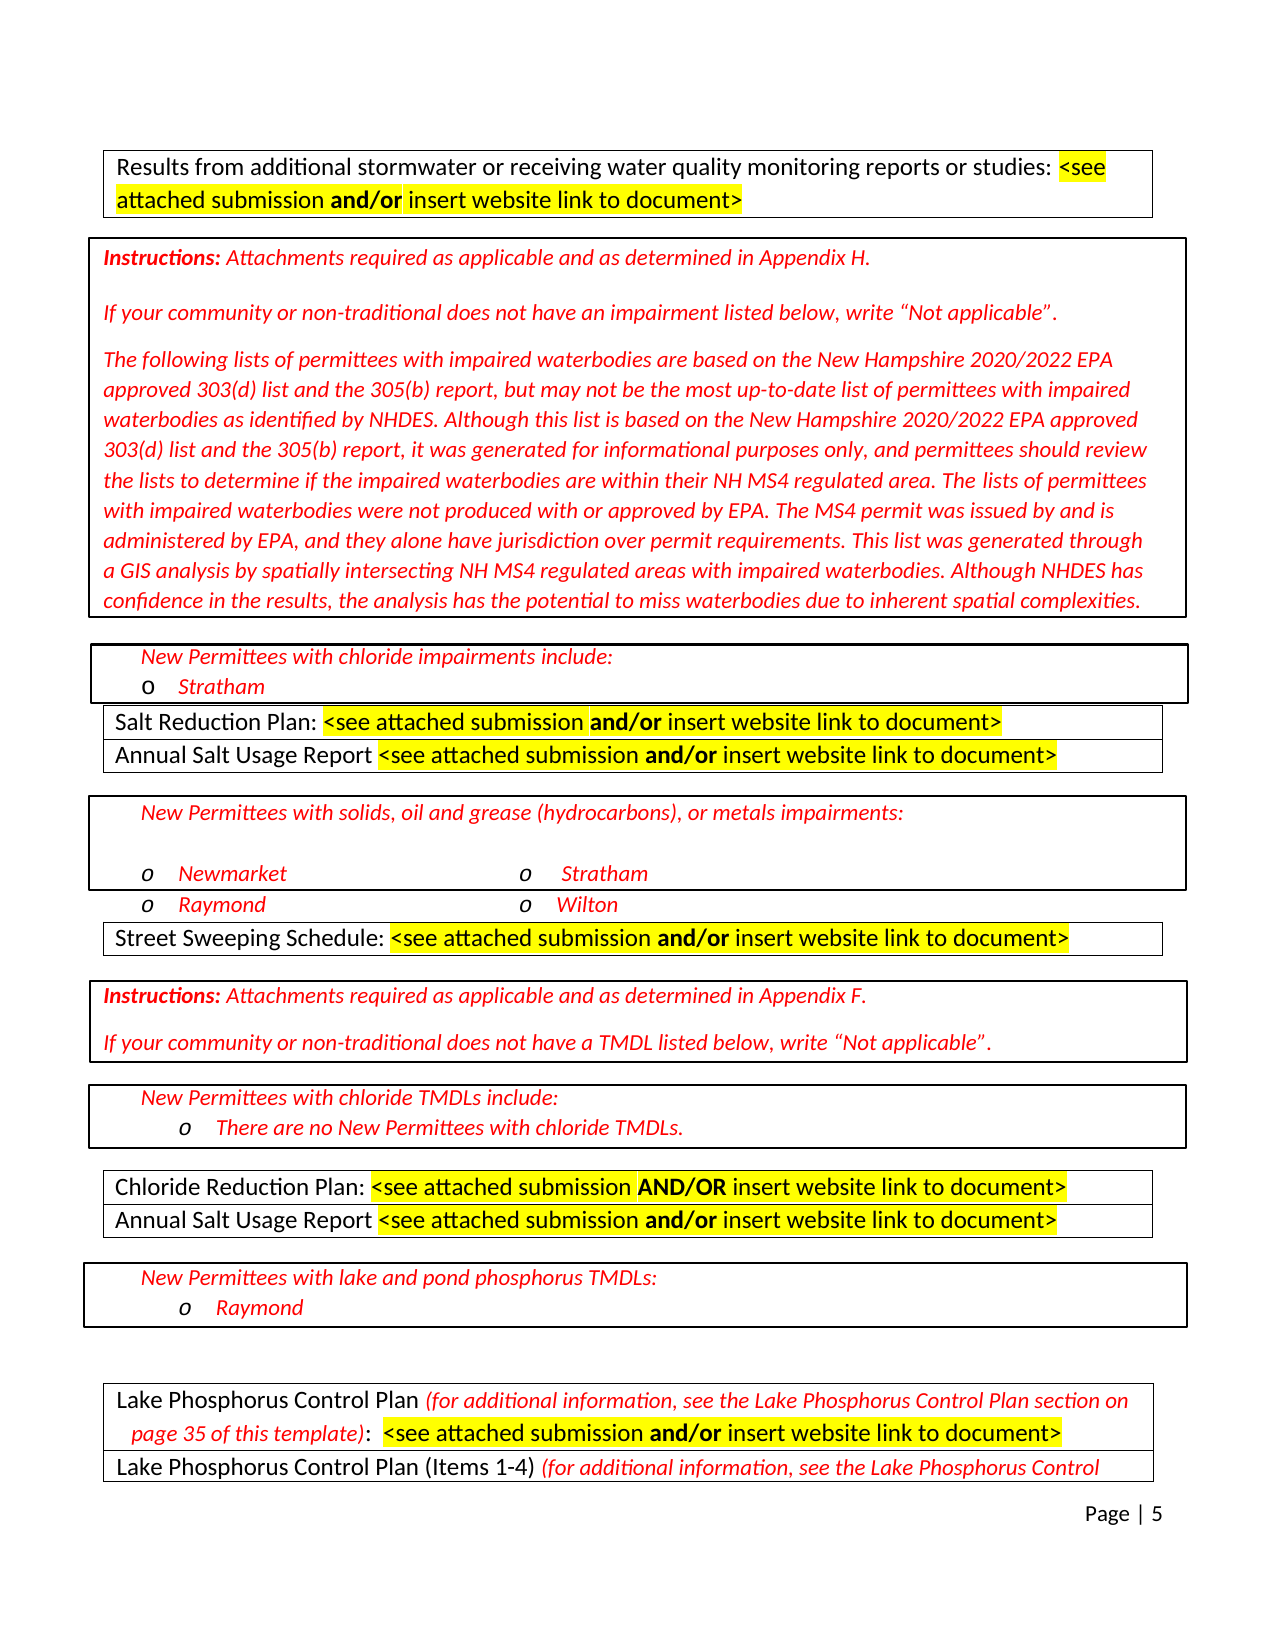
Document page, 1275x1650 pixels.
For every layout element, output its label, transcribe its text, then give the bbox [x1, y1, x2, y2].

table_header Chloride Reduction Plan: <see attached submission AND/OR insert website link to document> [104, 1171, 1152, 1204]
table_cell Results from additional stormwater or receiving water quality monitoring reports or studies: <see attached submission and/or insert website link to document> [104, 151, 1152, 217]
text The following lists of permittees with impaired waterbodies are based on the New Hampshire 2020/2022 EPA approved 303(d) list and the 305(b) report, but may not be the most up-to-date list of permittees with impaired waterbodies as identified by NHDES. Although this list is based on the New Hampshire 2020/2022 EPA approved 303(d) list and the 305(b) report, it was generated for informational purposes only, and permittees should review the lists to determine if the impaired waterbodies are within their NH MS4 regulated area. The lists of permittees with impaired waterbodies were not produced with or approved by EPA. The MS4 permit was issued by and is administered by EPA, and they alone have jurisdiction over permit requirements. This list was generated through a GIS analysis by spatially intersecting NH MS4 regulated areas with impaired waterbodies. Although NHDES has confidence in the results, the analysis has the potential to miss waterbodies due to inherent spatial complexities. [103, 345, 1162, 614]
table_cell Annual Salt Usage Report <see attached submission and/or insert website link to document> [104, 1205, 1152, 1237]
list Wilton [519, 890, 784, 919]
text New Permittees with chloride TMDLs include: [141, 1083, 1162, 1111]
list Raymond [141, 890, 406, 919]
table_header Lake Phosphorus Control Plan (for additional information, see the Lake Phosphorus Control Plan section on page 35 of this template): <see attached submission and/or insert website link to document> [104, 1384, 1153, 1450]
text Instructions: Attachments required as applicable and as determined in Appendix H. [103, 243, 1162, 271]
list Raymond [178, 1293, 406, 1323]
table_cell Annual Salt Usage Report <see attached submission and/or insert website link to document> [104, 740, 1162, 772]
list There are no New Permittees with chloride TMDLs. [178, 1113, 1162, 1143]
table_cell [104, 1451, 1153, 1481]
list Stratham [141, 672, 406, 702]
text If your community or non-traditional does not have an impairment listed below, write “Not applicable”. [103, 298, 1162, 326]
list Newmarket [141, 859, 406, 888]
text New Permittees with lake and pond phosphorus TMDLs: [141, 1263, 1162, 1291]
table_header Salt Reduction Plan: <see attached submission and/or insert website link to document> [104, 706, 1162, 738]
text Instructions: Attachments required as applicable and as determined in Appendix F. [103, 981, 1162, 1009]
text New Permittees with chloride impairments include: [141, 642, 1162, 670]
text New Permittees with solids, oil and grease (hydrocarbons), or metals impairments: [141, 798, 1162, 826]
list Stratham [519, 859, 784, 888]
table_header Street Sweeping Schedule: <see attached submission and/or insert website link to document> [104, 923, 1162, 955]
text If your community or non-traditional does not have a TMDL listed below, write “Not applicable”. [103, 1028, 1162, 1056]
